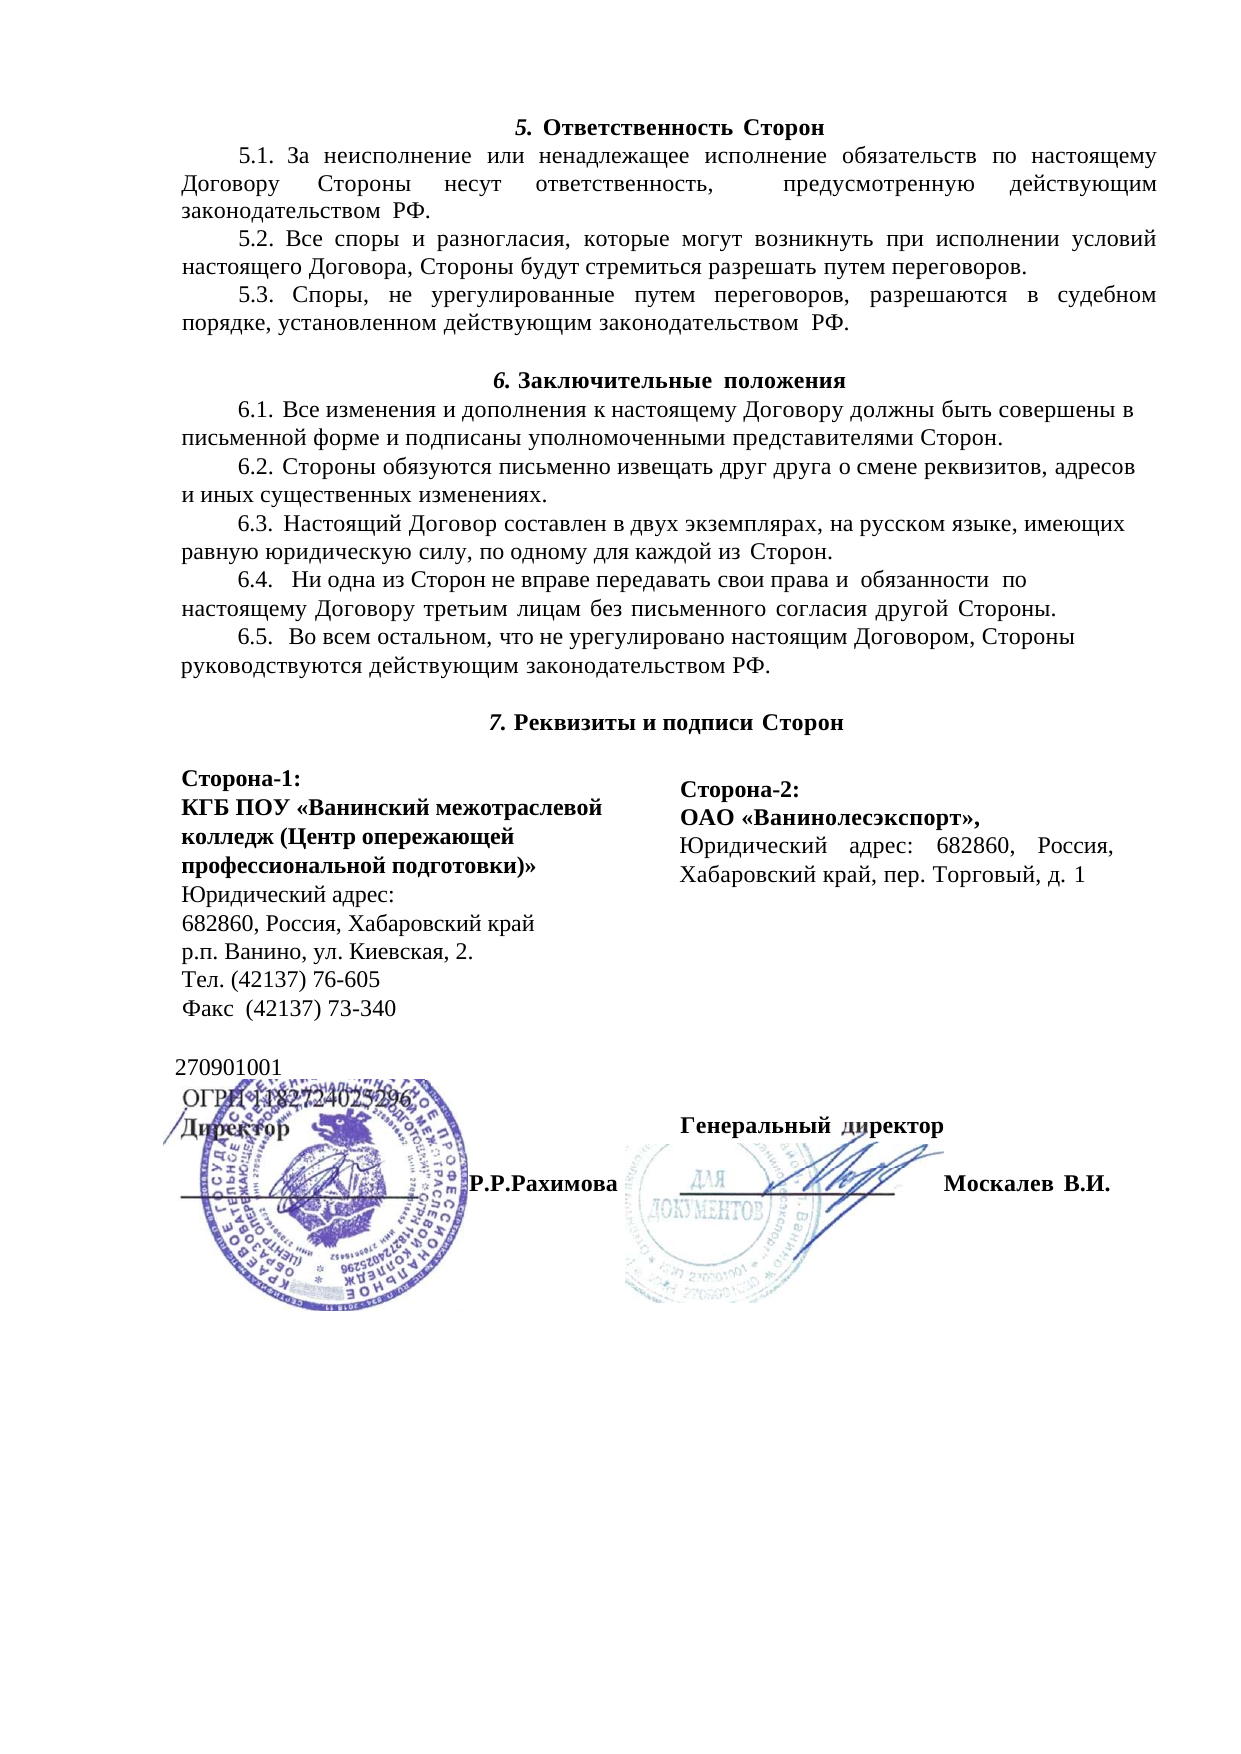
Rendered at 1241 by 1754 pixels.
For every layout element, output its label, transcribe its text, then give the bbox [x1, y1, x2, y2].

subtitle Ответственность Сторон [515, 113, 1167, 140]
subtitle Р.Р.Рахимова Москалев В.И. [469, 1168, 1167, 1196]
subtitle Реквизиты и подписи Сторон [489, 708, 1167, 736]
list Все изменения и дополнения к настоящему Договору должны быть совершены в письменной форме и подписаны уполномоченными представителями Сторон. [181, 395, 1156, 451]
list Настоящий Договор составлен в двух экземплярах, на русском языке, имеющих равную юридическую силу, по одному для каждой из Сторон. [181, 508, 1156, 564]
picture [163, 1081, 468, 1311]
text Сторона-1: [181, 764, 621, 792]
list За неисполнение или ненадлежащее исполнение обязательств по настоящему Договору Стороны несут ответственность, предусмотренную действующим законодательством РФ. [181, 141, 1157, 224]
list Стороны обязуются письменно извещать друг друга о смене реквизитов, адресов и иных существенных изменениях. [181, 452, 1156, 508]
text 682860, Россия, Хабаровский край р.п. Ванино, ул. Киевская, 2. [181, 909, 569, 965]
picture [625, 1196, 910, 1306]
picture [754, 1122, 761, 1132]
list Все споры и разногласия, которые могут возникнуть при исполнении условий настоящего Договора, Стороны будут стремиться разрешать путем переговоров. [182, 224, 1157, 280]
text КГБ ПОУ «Ванинский межотраслевой колледж (Центр опережающей профессиональной подготовки)» Юридический адрес: [181, 793, 621, 907]
text Факс (42137) 73-340 [182, 994, 621, 1021]
text Тел. (42137) 76-605 [181, 966, 621, 993]
list Во всем остальном, что не урегулировано настоящим Договором, Стороны руководствуются действующим законодательством РФ. [181, 622, 1157, 678]
text ОАО «Ванинолесэкспорт», Юридический адрес: 682860, Россия, Хабаровский край, пер. Торговый, д. 1 [679, 803, 1116, 887]
text 270901001 [169, 1053, 1167, 1081]
list Ни одна из Сторон не вправе передавать свои права и обязанности по настоящему Договору третьим лицам без письменного согласия другой Стороны. [181, 566, 1157, 621]
subtitle Сторона-2: [680, 774, 1167, 802]
list Споры, не урегулированные путем переговоров, разрешаются в судебном порядке, установленном действующим законодательством РФ. [182, 280, 1157, 336]
subtitle Заключительные положения [493, 366, 1167, 394]
picture [625, 1122, 944, 1168]
